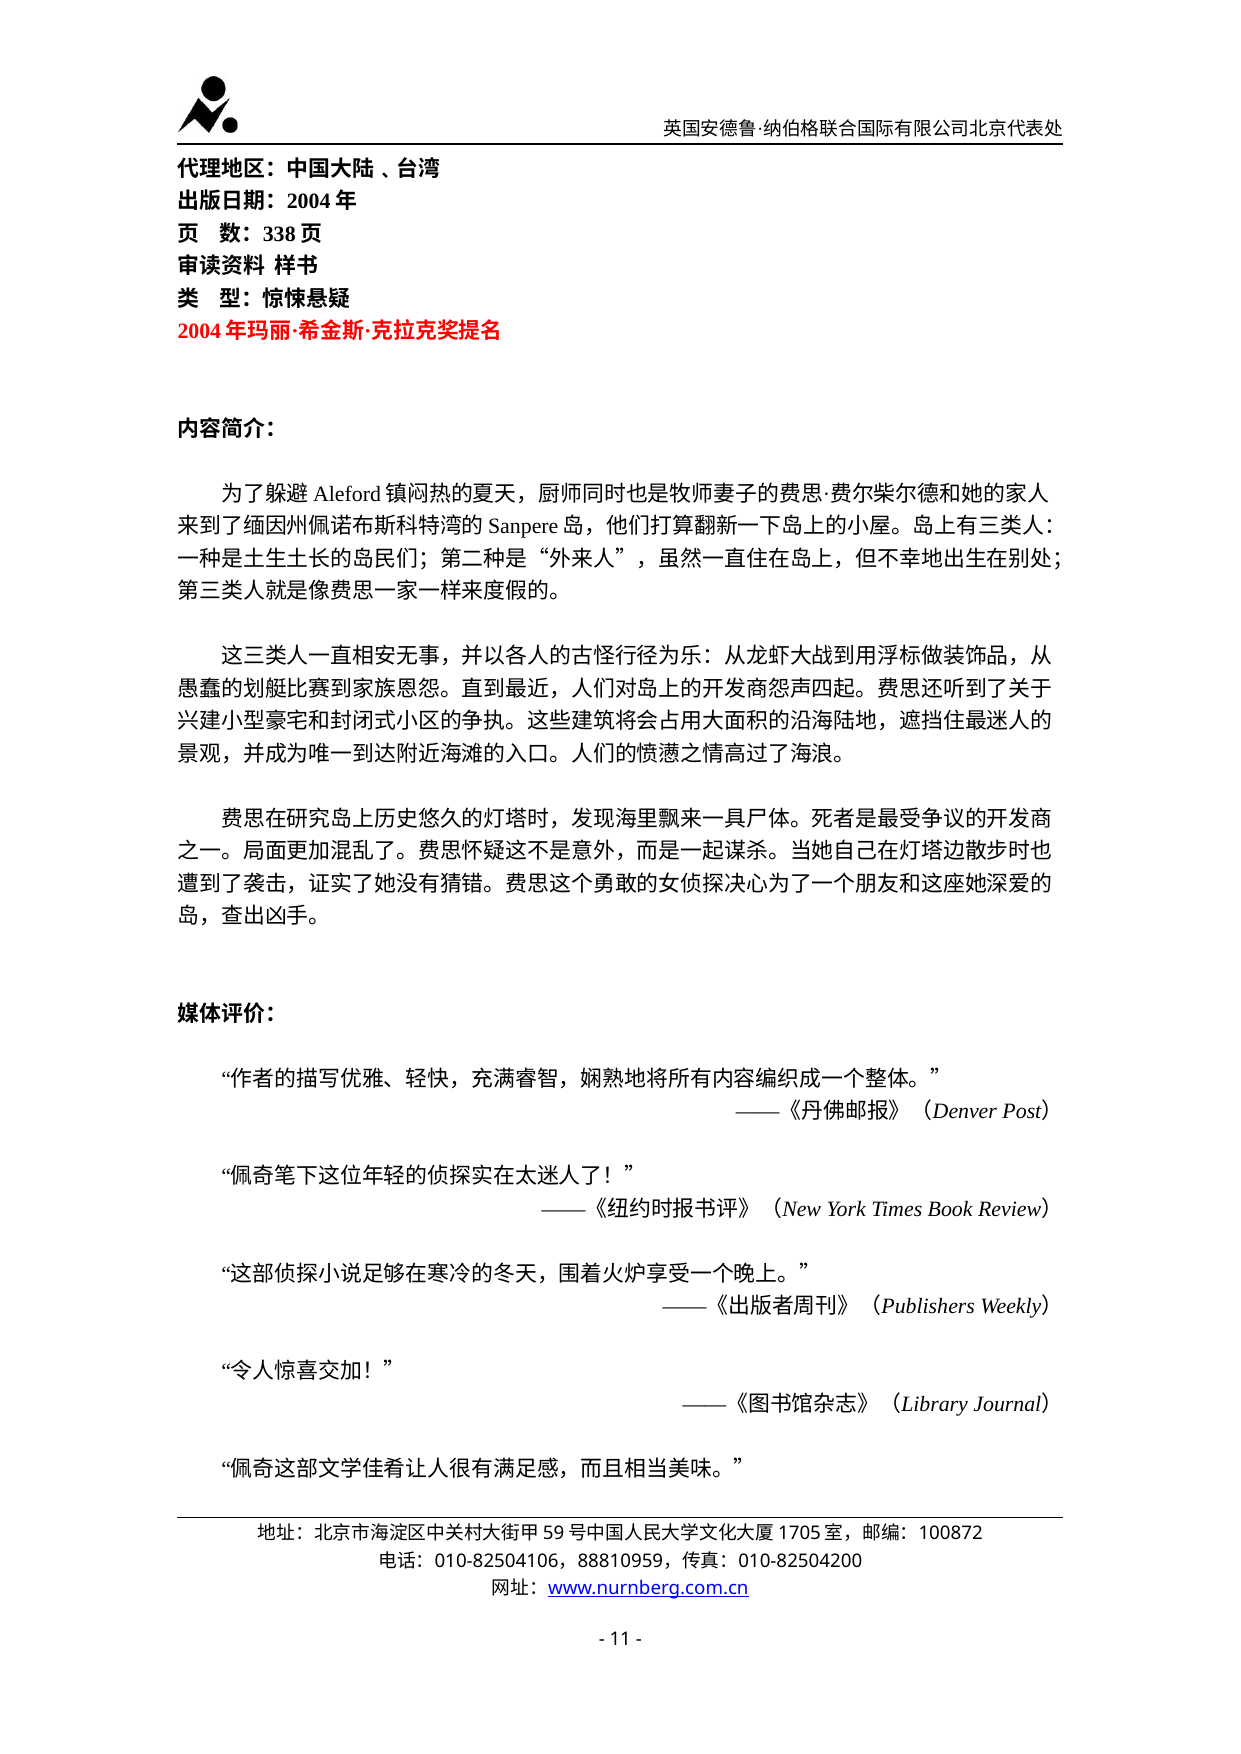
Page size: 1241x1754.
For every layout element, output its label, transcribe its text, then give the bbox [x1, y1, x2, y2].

text “佩奇笔下这位年轻的侦探实在太迷人了！” [177, 1158, 1063, 1191]
text ——《丹佛邮报》（Denver Post） [177, 1093, 1063, 1126]
text 出版日期：2004年 [177, 183, 1063, 216]
text ——《图书馆杂志》（Library Journal） [177, 1386, 1063, 1418]
text 代理地区：中国大陆﹑台湾 [177, 151, 1063, 183]
text 内容简介： [177, 411, 1063, 443]
text 审读资料 样书 [177, 248, 1063, 281]
text 费思在研究岛上历史悠久的灯塔时，发现海里飘来一具尸体。死者是最受争议的开发商之一。局面更加混乱了。费思怀疑这不是意外，而是一起谋杀。当她自己在灯塔边散步时也遭到了袭击，证实了她没有猜错。费思这个勇敢的女侦探决心为了一个朋友和这座她深爱的岛，查出凶手。 [177, 801, 1063, 963]
text “令人惊喜交加！” [177, 1353, 1063, 1386]
text 类 型：惊悚悬疑 [177, 281, 1063, 313]
text 为了躲避Aleford镇闷热的夏天，厨师同时也是牧师妻子的费思·费尔柴尔德和她的家人来到了缅因州佩诺布斯科特湾的Sanpere岛，他们打算翻新一下岛上的小屋。岛上有三类人：一种是土生土长的岛民们；第二种是“外来人”，虽然一直住在岛上，但不幸地出生在别处；第三类人就是像费思一家一样来度假的。 [177, 476, 1063, 606]
text ——《出版者周刊》（Publishers Weekly） [177, 1288, 1063, 1321]
text “佩奇这部文学佳肴让人很有满足感，而且相当美味。” [177, 1451, 1063, 1483]
picture [177, 76, 238, 133]
text “作者的描写优雅、轻快，充满睿智，娴熟地将所有内容编织成一个整体。” [177, 1061, 1063, 1093]
text 媒体评价： [177, 996, 1063, 1028]
text “这部侦探小说足够在寒冷的冬天，围着火炉享受一个晚上。” [177, 1256, 1063, 1288]
text ——《纽约时报书评》（New York Times Book Review） [177, 1191, 1063, 1223]
text 这三类人一直相安无事，并以各人的古怪行径为乐：从龙虾大战到用浮标做装饰品，从愚蠢的划艇比赛到家族恩怨。直到最近，人们对岛上的开发商怨声四起。费思还听到了关于兴建小型豪宅和封闭式小区的争执。这些建筑将会占用大面积的沿海陆地，遮挡住最迷人的景观，并成为唯一到达附近海滩的入口。人们的愤懑之情高过了海浪。 [177, 638, 1063, 768]
text 页 数：338页 [177, 216, 1063, 248]
text 2004年玛丽·希金斯·克拉克奖提名 [177, 313, 1063, 346]
